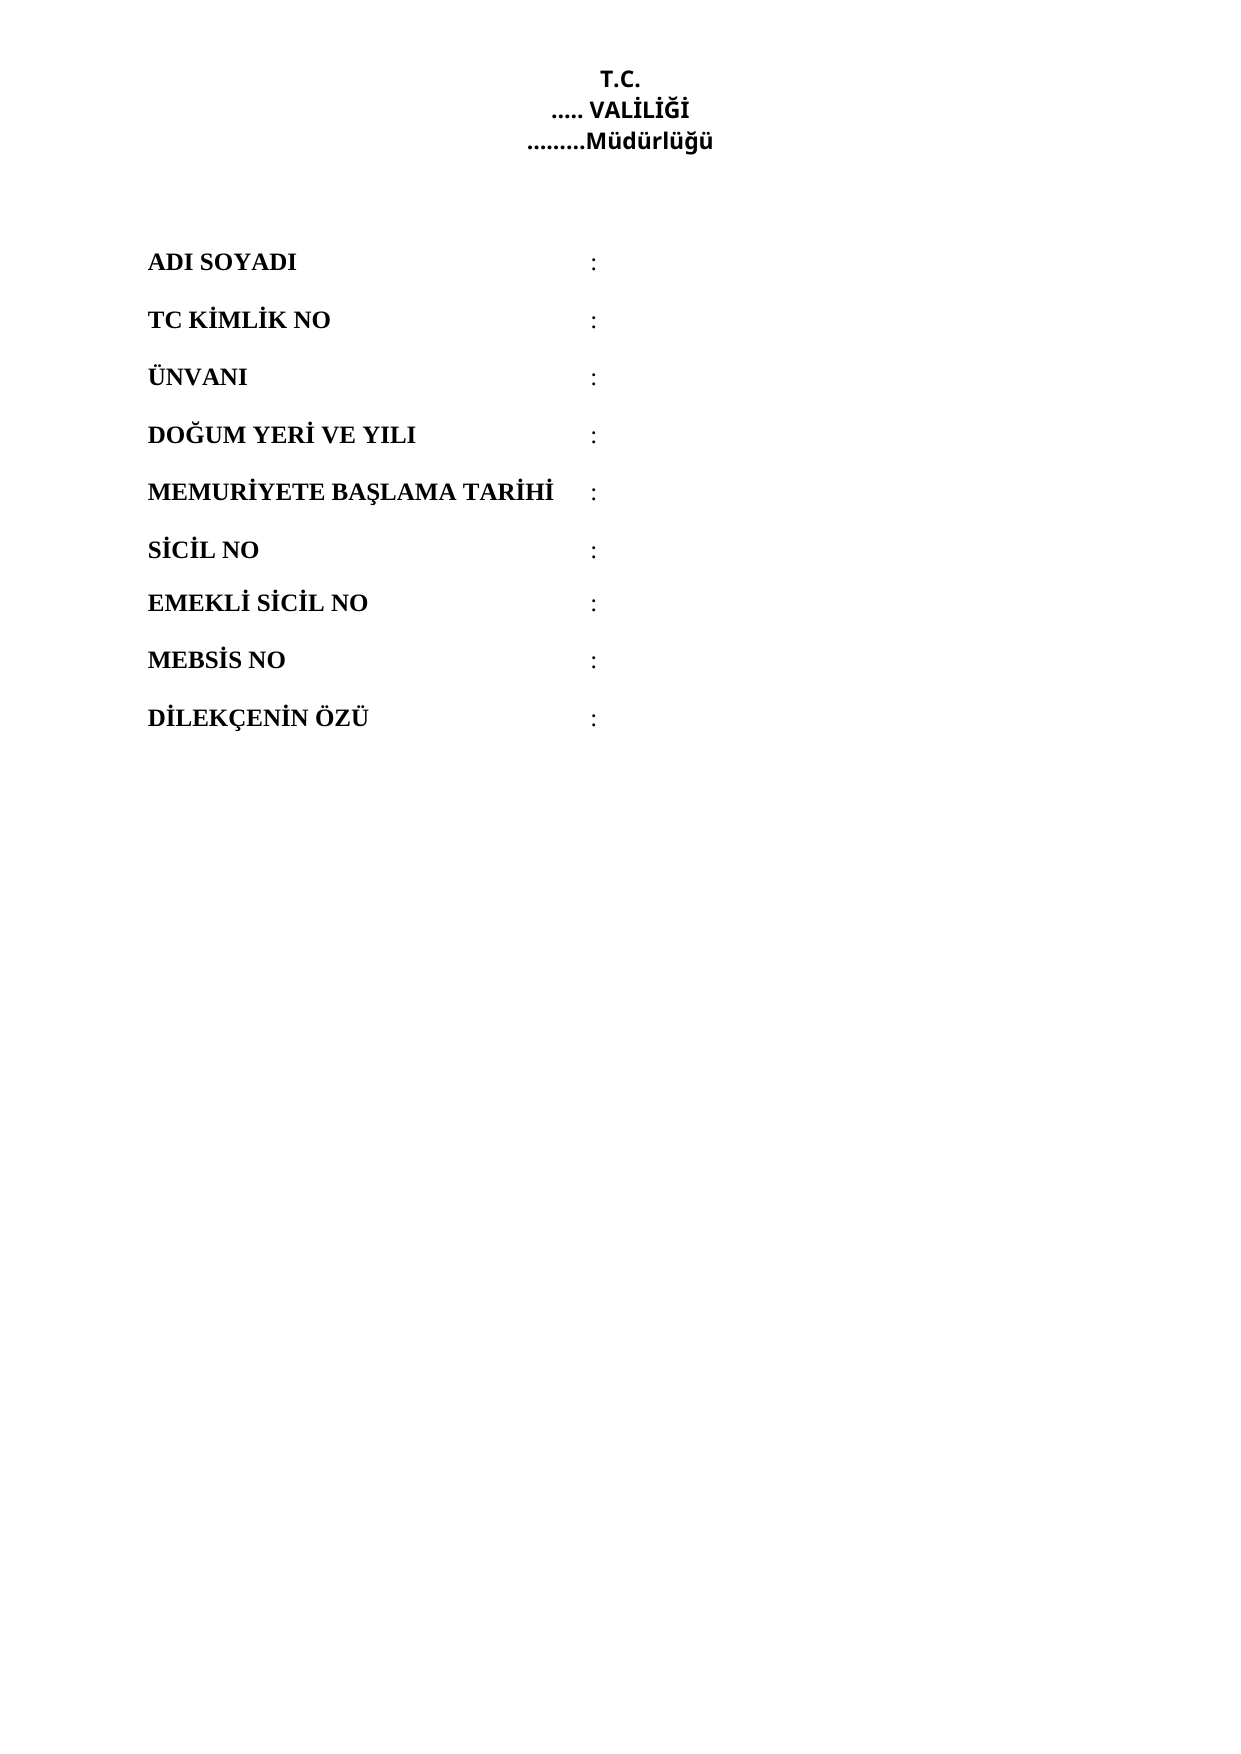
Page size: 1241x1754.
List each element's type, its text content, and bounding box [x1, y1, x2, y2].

text MEBSİS NO : [148, 645, 1092, 674]
text TC KİMLİK NO : [148, 305, 1092, 334]
text ADI SOYADI : [148, 247, 1092, 276]
text EMEKLİ SİCİL NO : [148, 588, 1092, 616]
text MEMURİYETE BAŞLAMA TARİHİ : [148, 477, 1092, 506]
text DİLEKÇENİN ÖZÜ : [148, 703, 1092, 731]
text ÜNVANI : [148, 362, 1092, 391]
text DOĞUM YERİ VE YILI : [148, 420, 1092, 449]
subtitle SİCİL NO : [148, 535, 1092, 564]
